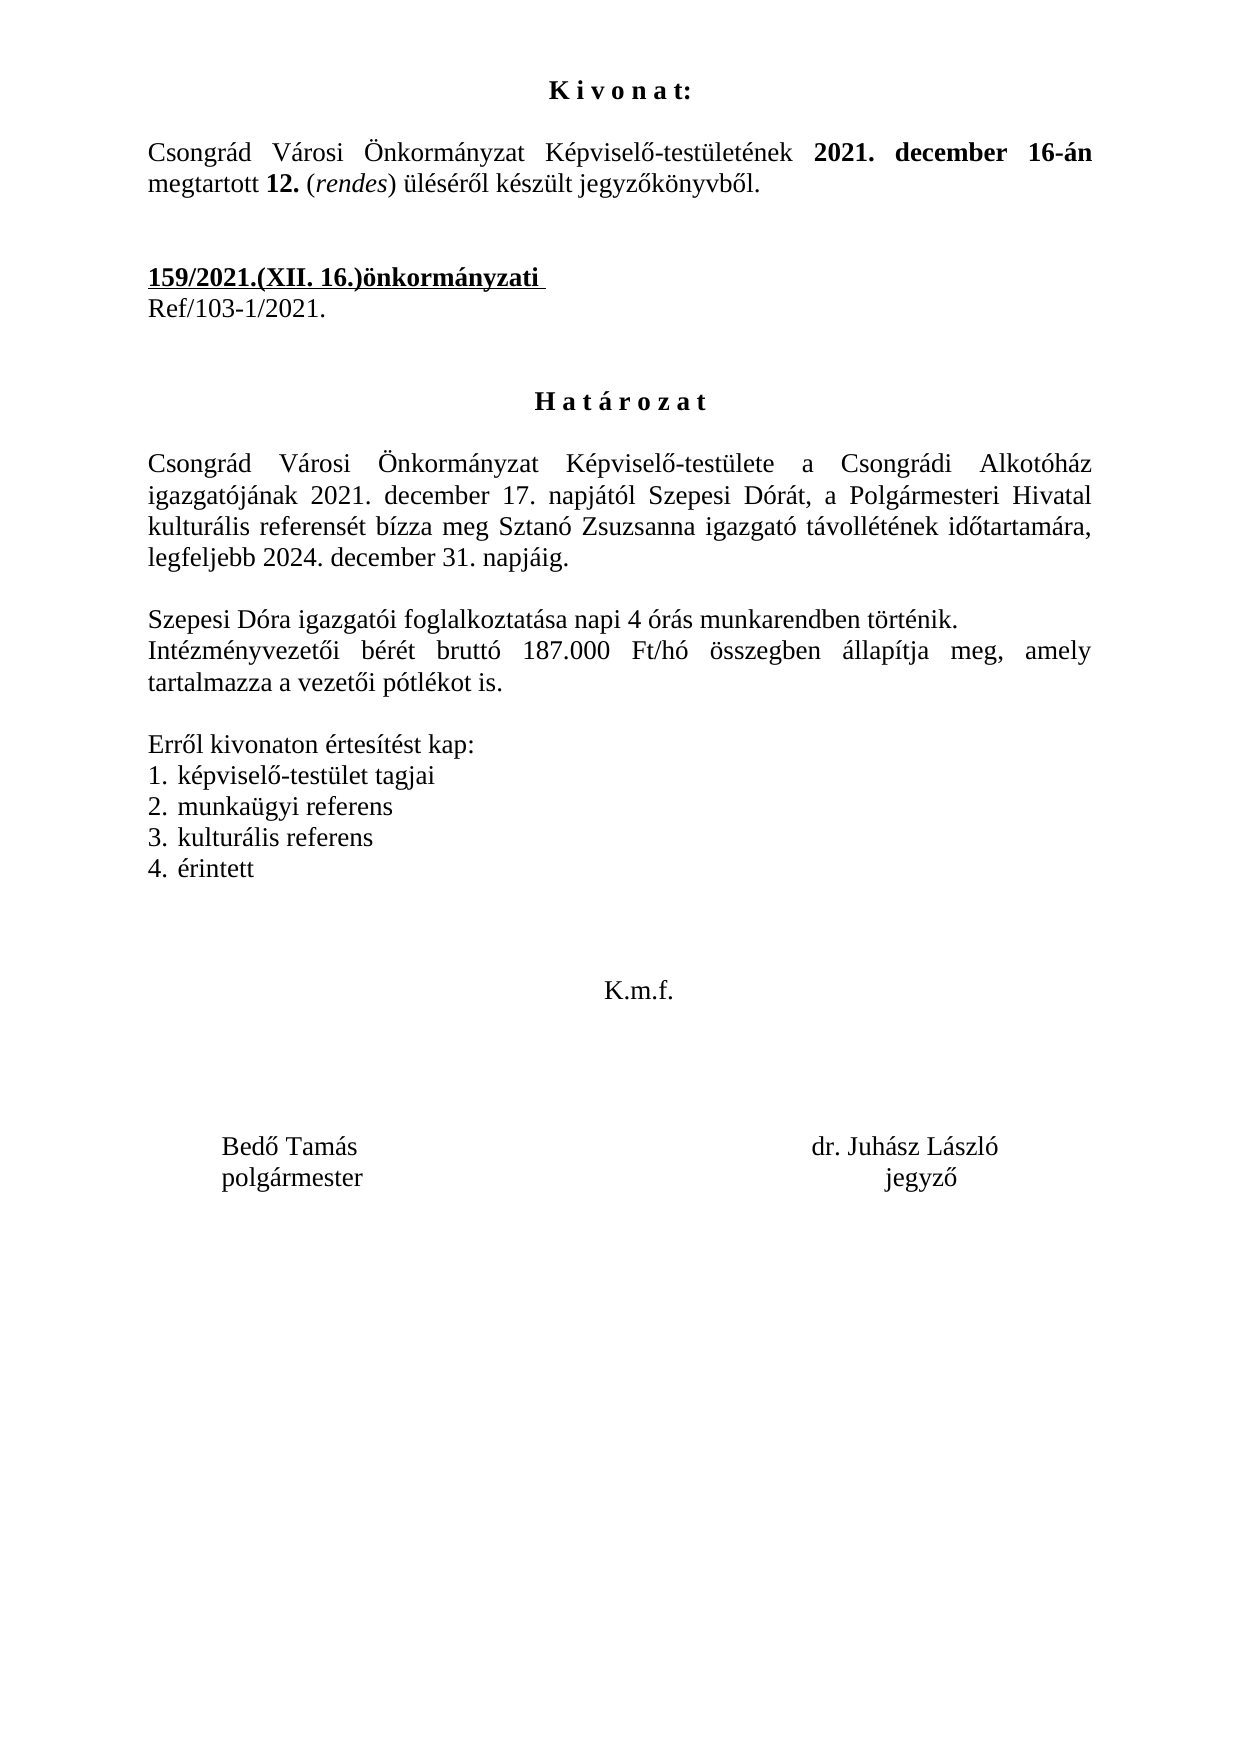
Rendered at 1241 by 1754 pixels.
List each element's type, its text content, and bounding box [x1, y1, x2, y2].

list érintett [148, 852, 1093, 884]
text Intézményvezetői bérét bruttó 187.000 Ft/hó összegben állapítja meg, amely tartalmazza a vezetői pótlékot is. [148, 634, 1093, 697]
text Szepesi Dóra igazgatói foglalkoztatása napi 4 órás munkarendben történik. [148, 603, 1093, 634]
list munkaügyi referens [148, 790, 1093, 821]
text Ref/103-1/2021. [148, 292, 1093, 323]
text Bedő Tamás dr. Juhász László [185, 1130, 1093, 1161]
text K.m.f. [185, 974, 1093, 1005]
text Csongrád Városi Önkormányzat Képviselő-testületének 2021. december 16-án megtartott 12. (rendes) üléséről készült jegyzőkönyvből. [148, 136, 1093, 198]
list kulturális referens [148, 821, 1093, 852]
text polgármester jegyző [185, 1161, 1093, 1192]
text K i v o n a t: [148, 74, 1093, 105]
list képviselő-testület tagjai [148, 759, 1093, 790]
text H a t á r o z a t [148, 385, 1093, 416]
text 159/2021.(XII. 16.)önkormányzati [148, 261, 1093, 292]
text Csongrád Városi Önkormányzat Képviselő-testülete a Csongrádi Alkotóház igazgatójának 2021. december 17. napjától Szepesi Dórát, a Polgármesteri Hivatal kulturális referensét bízza meg Sztanó Zsuzsanna igazgató távollétének időtartamára, legfeljebb 2024. december 31. napjáig. [148, 448, 1093, 572]
text Erről kivonaton értesítést kap: [148, 728, 1093, 759]
